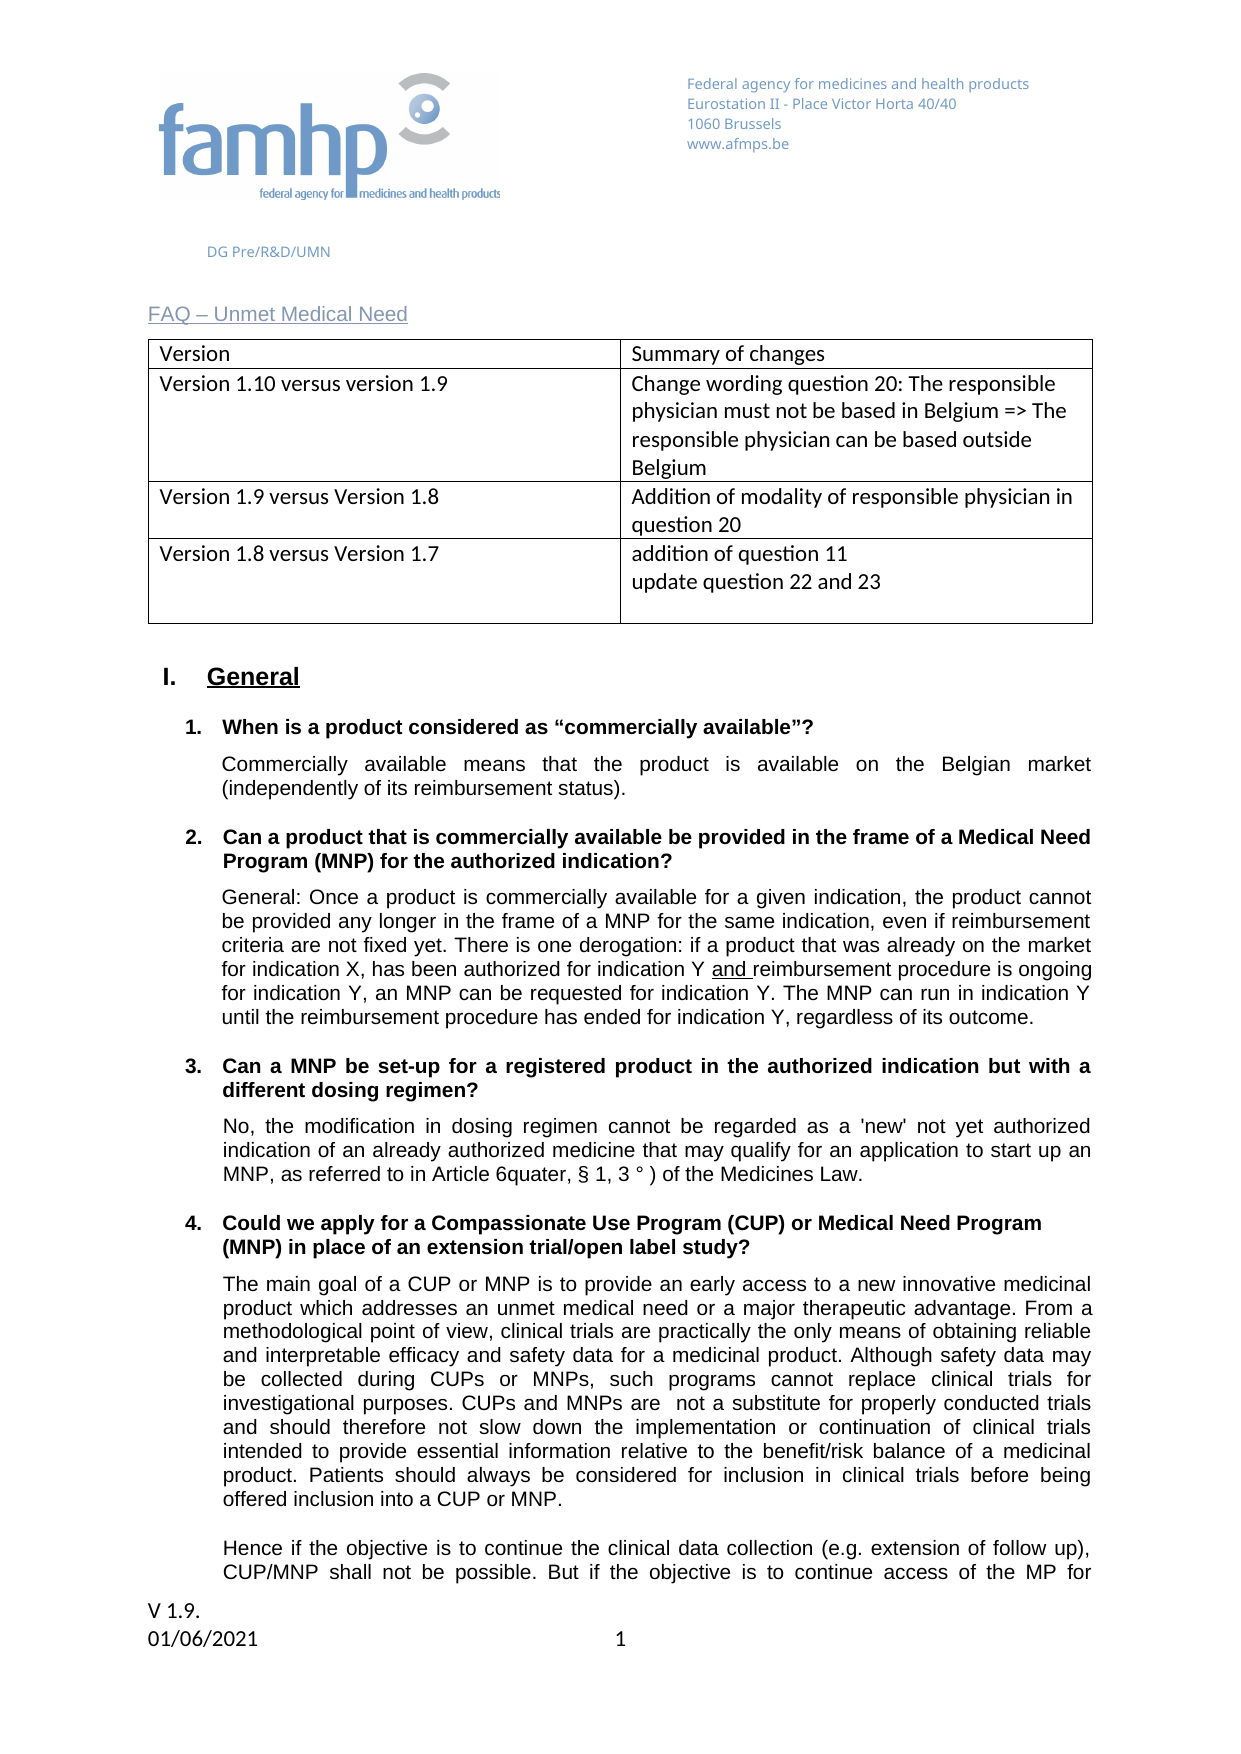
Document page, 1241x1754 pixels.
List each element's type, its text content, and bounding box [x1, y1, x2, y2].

table_cell Version 1.8 versus Version 1.7 [149, 539, 620, 623]
list Can a MNP be set-up for a registered product in the authorized indication but with a different dosing regimen? [185, 1054, 1093, 1102]
table_cell addition of question 11 update question 22 and 23 [621, 539, 1092, 623]
table_cell Version 1.10 versus version 1.9 [149, 369, 620, 481]
text General: Once a product is commercially available for a given indication, the product cannot be provided any longer in the frame of a MNP for the same indication, even if reimbursement criteria are not fixed yet. There is one derogation: if a product that was already on the market for indication X, has been authorized for indication Y and reimbursement procedure is ongoing for indication Y, an MNP can be requested for indication Y. The MNP can run in indication Y until the reimbursement procedure has ended for indication Y, regardless of its outcome. [221, 885, 1093, 1029]
table_cell Version 1.9 versus Version 1.8 [149, 482, 620, 538]
list Can a product that is commercially available be provided in the frame of a Medical Need Program (MNP) for the authorized indication? [185, 824, 1093, 872]
subtitle FAQ – Unmet Medical Need [148, 302, 1093, 326]
list The main goal of a CUP or MNP is to provide an early access to a new innovative medicinal product which addresses an unmet medical need or a major therapeutic advantage. From a methodological point of view, clinical trials are practically the only means of obtaining reliable and interpretable efficacy and safety data for a medicinal product. Although safety data may be collected during CUPs or MNPs, such programs cannot replace clinical trials for investigational purposes. CUPs and MNPs are not a substitute for properly conducted trials and should therefore not slow down the implementation or continuation of clinical trials intended to provide essential information relative to the benefit/risk balance of a medicinal product. Patients should always be considered for inclusion in clinical trials before being offered inclusion into a CUP or MNP. [223, 1271, 1093, 1511]
table_header Summary of changes [621, 340, 1092, 368]
table_cell Addition of modality of responsible physician in question 20 [621, 482, 1092, 538]
list No, the modification in dosing regimen cannot be regarded as a 'new' not yet authorized indication of an already authorized medicine that may qualify for an application to start up an MNP, as referred to in Article 6quater, § 1, 3 ° ) of the Medicines Law. [223, 1114, 1093, 1186]
list When is a product considered as “commercially available”? [185, 715, 1093, 739]
table_header Version [149, 340, 620, 368]
text Commercially available means that the product is available on the Belgian market (independently of its reimbursement status). [221, 752, 1093, 799]
subtitle General [162, 661, 1093, 690]
picture [158, 73, 500, 200]
table_cell Change wording question 20: The responsible physician must not be based in Belgium => The responsible physician can be based outside Belgium [621, 369, 1092, 481]
list Could we apply for a Compassionate Use Program (CUP) or Medical Need Program (MNP) in place of an extension trial/open label study? [185, 1211, 1093, 1259]
